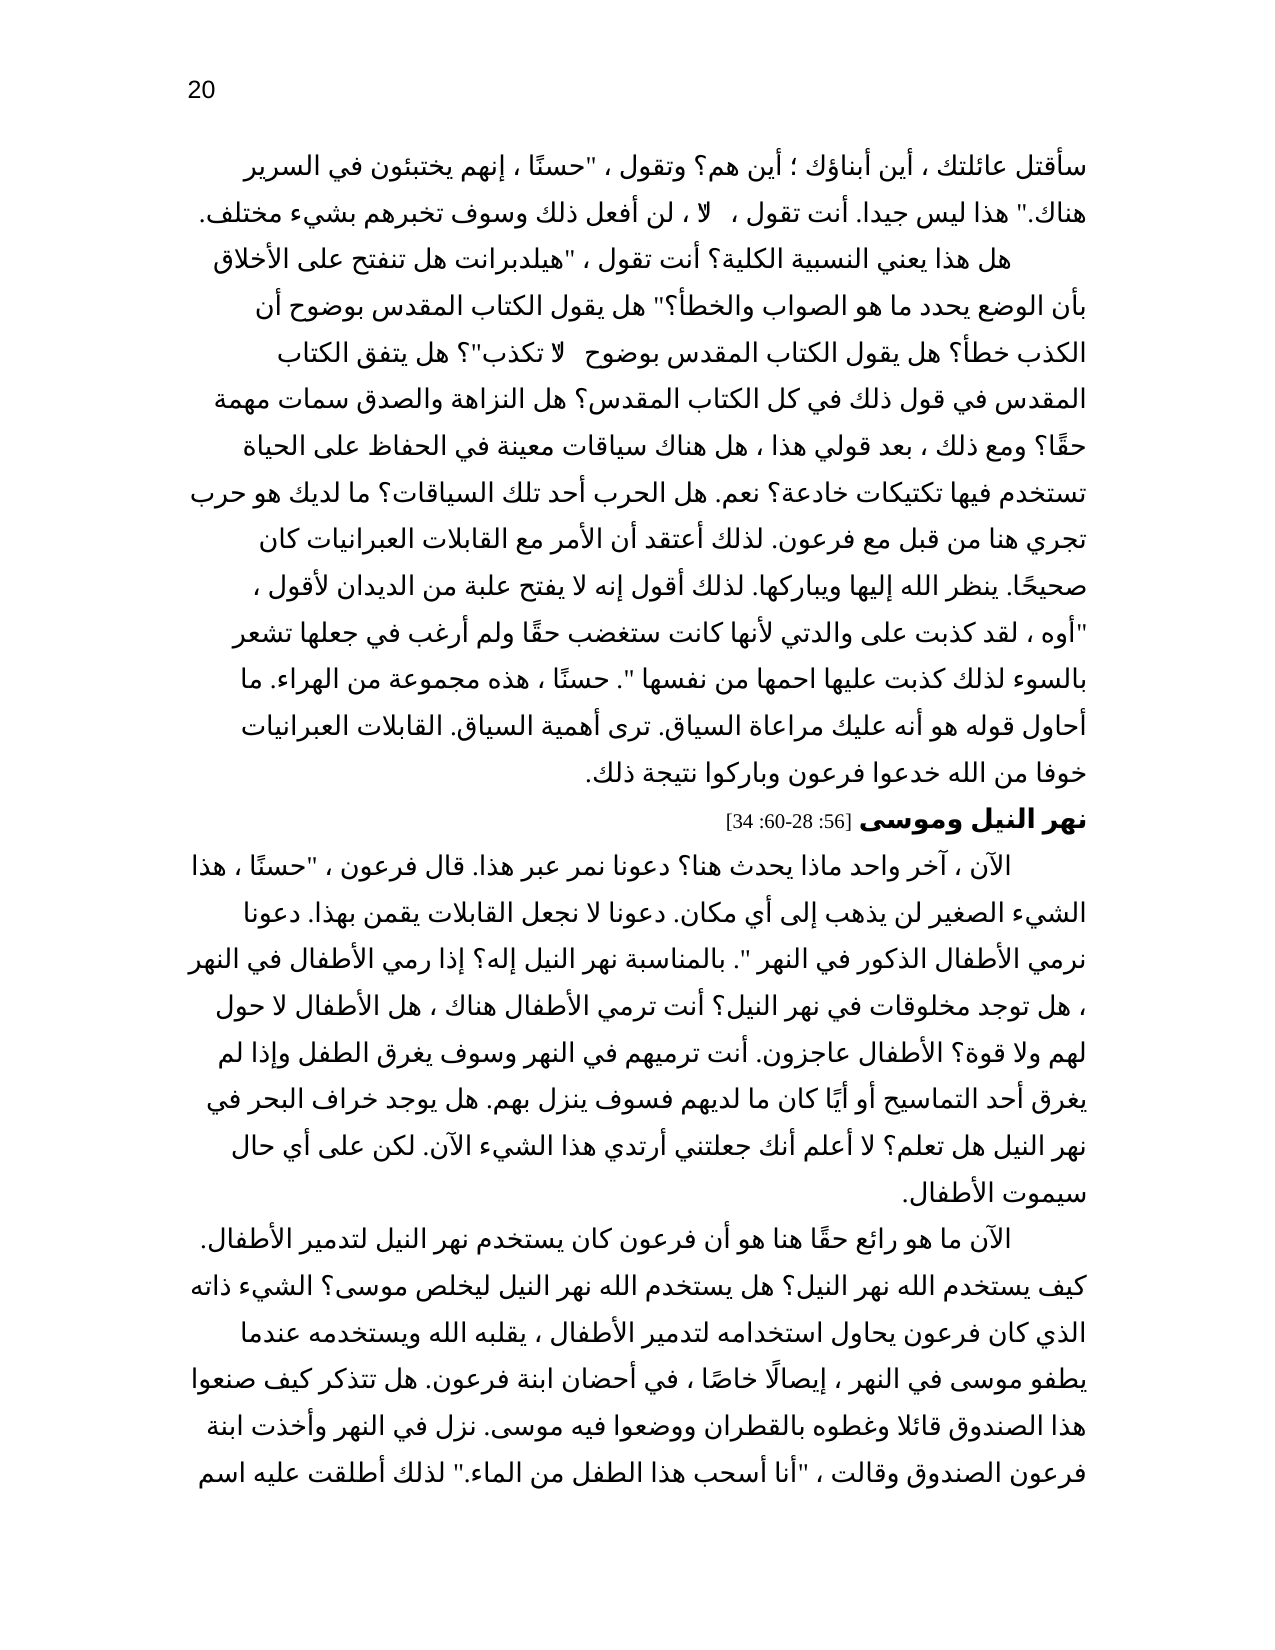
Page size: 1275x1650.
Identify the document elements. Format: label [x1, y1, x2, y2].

text [187, 150, 1087, 1488]
